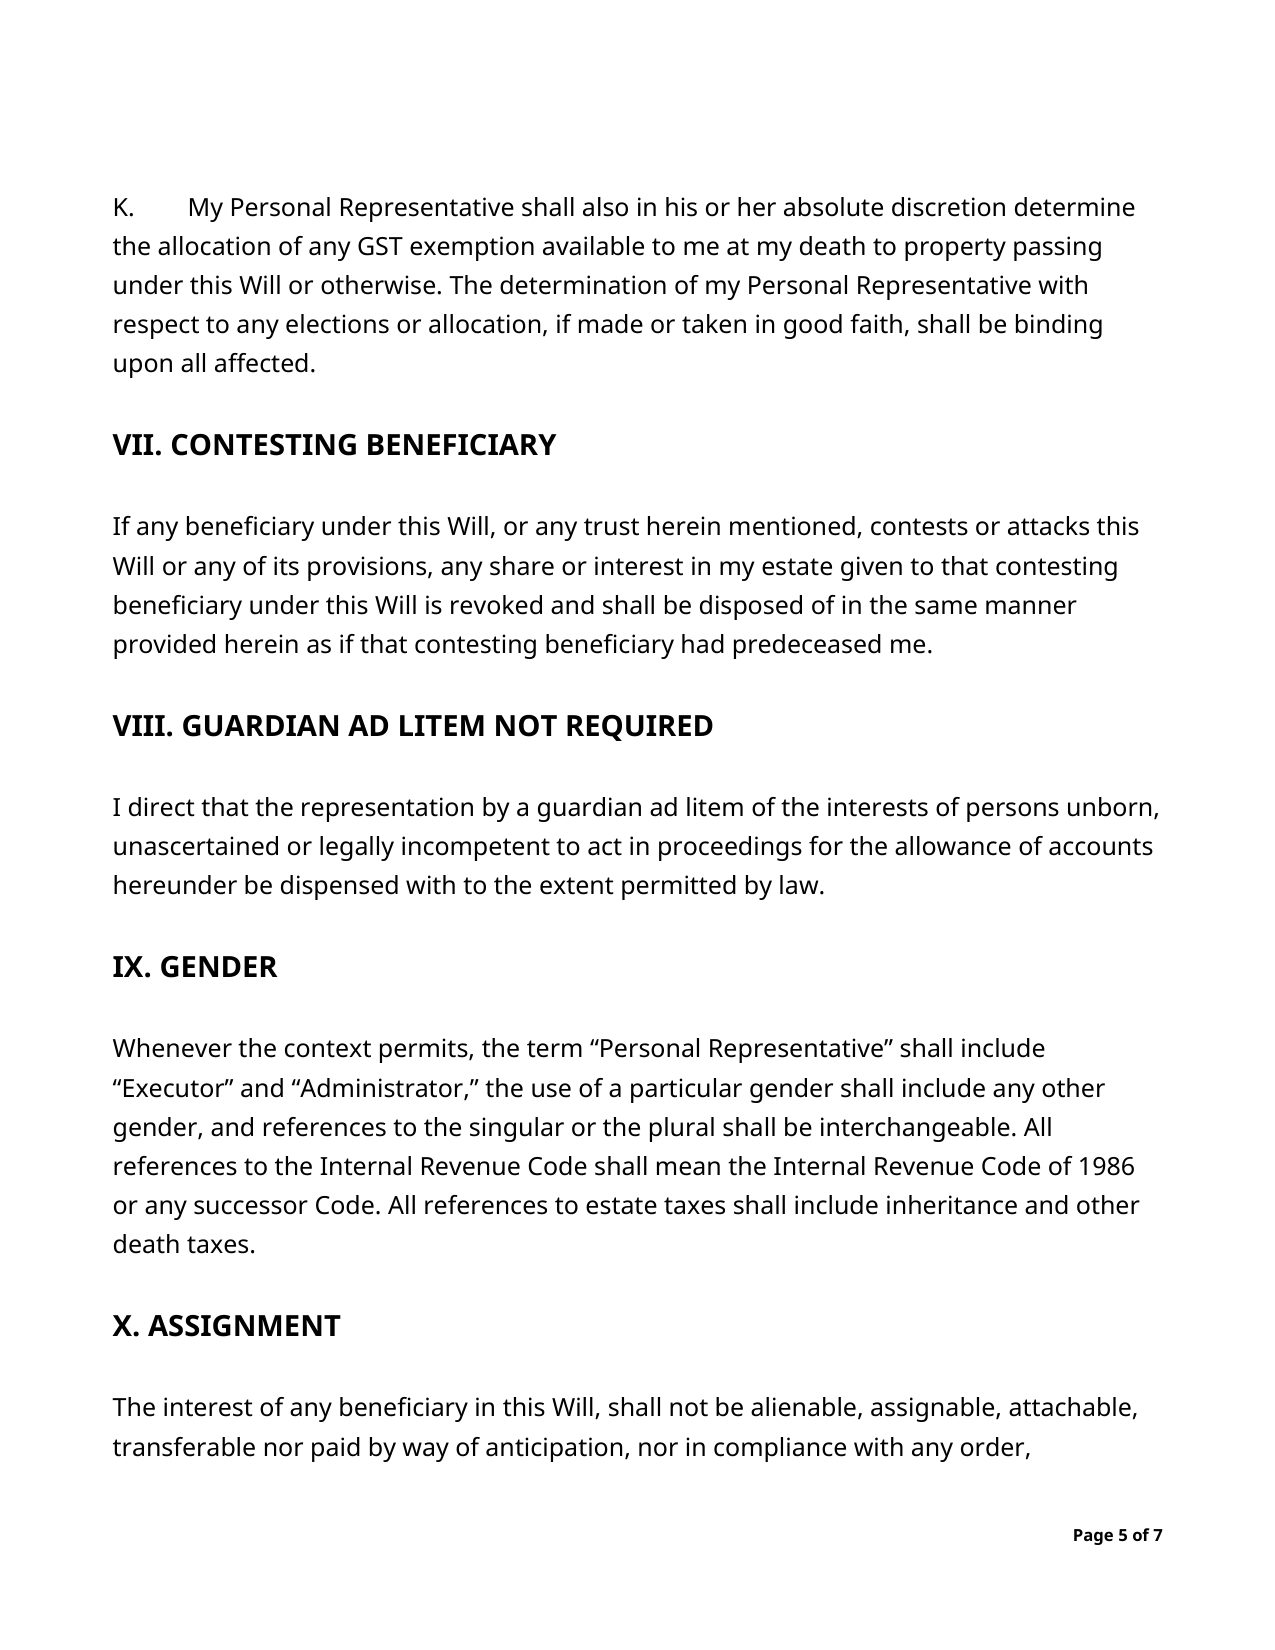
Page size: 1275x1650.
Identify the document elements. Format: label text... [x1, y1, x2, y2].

list ASSIGNMENT [112, 1305, 1162, 1345]
list GUARDIAN AD LITEM NOT REQUIRED [112, 705, 1162, 744]
list CONTESTING BENEFICIARY [112, 424, 1162, 464]
text I direct that the representation by a guardian ad litem of the interests of persons unborn, unascertained or legally incompetent to act in proceedings for the allowance of accounts hereunder be dispensed with to the extent permitted by law. [112, 789, 1162, 902]
text If any beneficiary under this Will, or any trust herein mentioned, contests or attacks this Will or any of its provisions, any share or interest in my estate given to that contesting beneficiary under this Will is revoked and shall be disposed of in the same manner provided herein as if that contesting beneficiary had predeceased me. [112, 509, 1162, 661]
text K. My Personal Representative shall also in his or her absolute discretion determine the allocation of any GST exemption available to me at my death to property passing under this Will or otherwise. The determination of my Personal Representative with respect to any elections or allocation, if made or taken in good faith, shall be binding upon all affected. [112, 189, 1162, 380]
text Whenever the context permits, the term “Personal Representative” shall include “Executor” and “Administrator,” the use of a particular gender shall include any other gender, and references to the singular or the plural shall be interchangeable. All references to the Internal Revenue Code shall mean the Internal Revenue Code of 1986 or any successor Code. All references to estate taxes shall include inheritance and other death taxes. [112, 1031, 1162, 1261]
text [112, 1390, 1162, 1463]
list GENDER [112, 946, 1162, 986]
